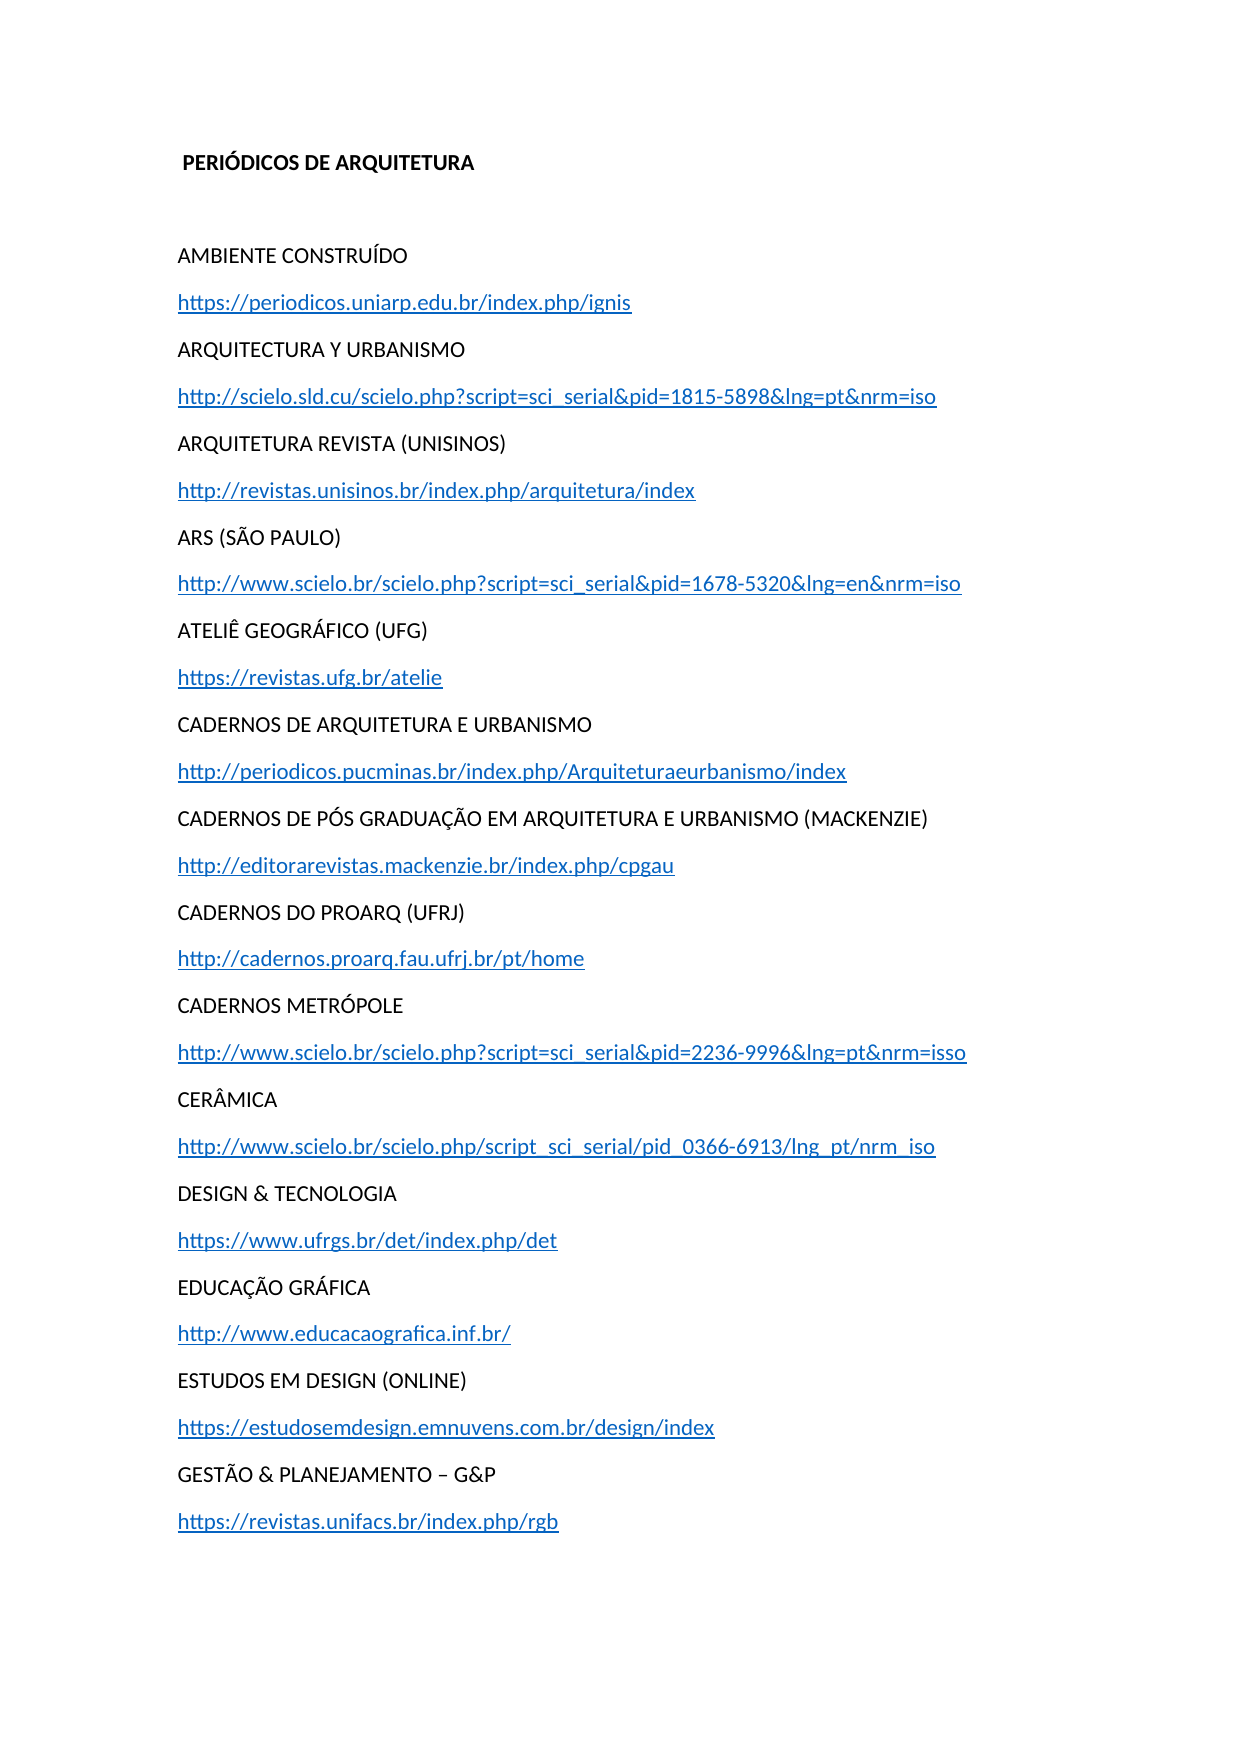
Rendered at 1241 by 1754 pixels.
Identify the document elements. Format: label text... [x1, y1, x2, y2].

text CADERNOS DE ARQUITETURA E URBANISMO [177, 710, 1063, 738]
text ATELIÊ GEOGRÁFICO (UFG) [177, 616, 1063, 644]
text ESTUDOS EM DESIGN (ONLINE) [177, 1366, 1063, 1394]
text http://periodicos.pucminas.br/index.php/Arquiteturaeurbanismo/index [177, 757, 1063, 785]
text http://revistas.unisinos.br/index.php/arquitetura/index [177, 476, 1063, 504]
text http://scielo.sld.cu/scielo.php?script=sci_serial&pid=1815-5898&lng=pt&nrm=iso [177, 382, 1063, 410]
text https://estudosemdesign.emnuvens.com.br/design/index [177, 1413, 1063, 1441]
text PERIÓDICOS DE ARQUITETURA [177, 148, 1063, 176]
text EDUCAÇÃO GRÁFICA [177, 1273, 1063, 1301]
text http://www.scielo.br/scielo.php?script=sci_serial&pid=1678-5320&lng=en&nrm=iso [177, 569, 1063, 597]
text http://www.educacaografica.inf.br/ [177, 1319, 1063, 1347]
text CADERNOS DE PÓS GRADUAÇÃO EM ARQUITETURA E URBANISMO (MACKENZIE) [177, 804, 1063, 832]
text http://editorarevistas.mackenzie.br/index.php/cpgau [177, 851, 1063, 879]
text https://revistas.unifacs.br/index.php/rgb [177, 1507, 1063, 1535]
text http://www.scielo.br/scielo.php/script_sci_serial/pid_0366-6913/lng_pt/nrm_iso [177, 1132, 1063, 1160]
text ARQUITECTURA Y URBANISMO [177, 335, 1063, 363]
text ARQUITETURA REVISTA (UNISINOS) [177, 429, 1063, 457]
text CADERNOS METRÓPOLE [177, 991, 1063, 1019]
text DESIGN & TECNOLOGIA [177, 1179, 1063, 1207]
text CADERNOS DO PROARQ (UFRJ) [177, 898, 1063, 926]
text AMBIENTE CONSTRUÍDO [177, 241, 1063, 269]
text GESTÃO & PLANEJAMENTO – G&P [177, 1460, 1063, 1488]
text https://revistas.ufg.br/atelie [177, 663, 1063, 691]
text https://www.ufrgs.br/det/index.php/det [177, 1226, 1063, 1254]
text https://periodicos.uniarp.edu.br/index.php/ignis [177, 288, 1063, 316]
text http://www.scielo.br/scielo.php?script=sci_serial&pid=2236-9996&lng=pt&nrm=isso [177, 1038, 1063, 1066]
text http://cadernos.proarq.fau.ufrj.br/pt/home [177, 944, 1063, 972]
text ARS (SÃO PAULO) [177, 523, 1063, 551]
text CERÂMICA [177, 1085, 1063, 1113]
